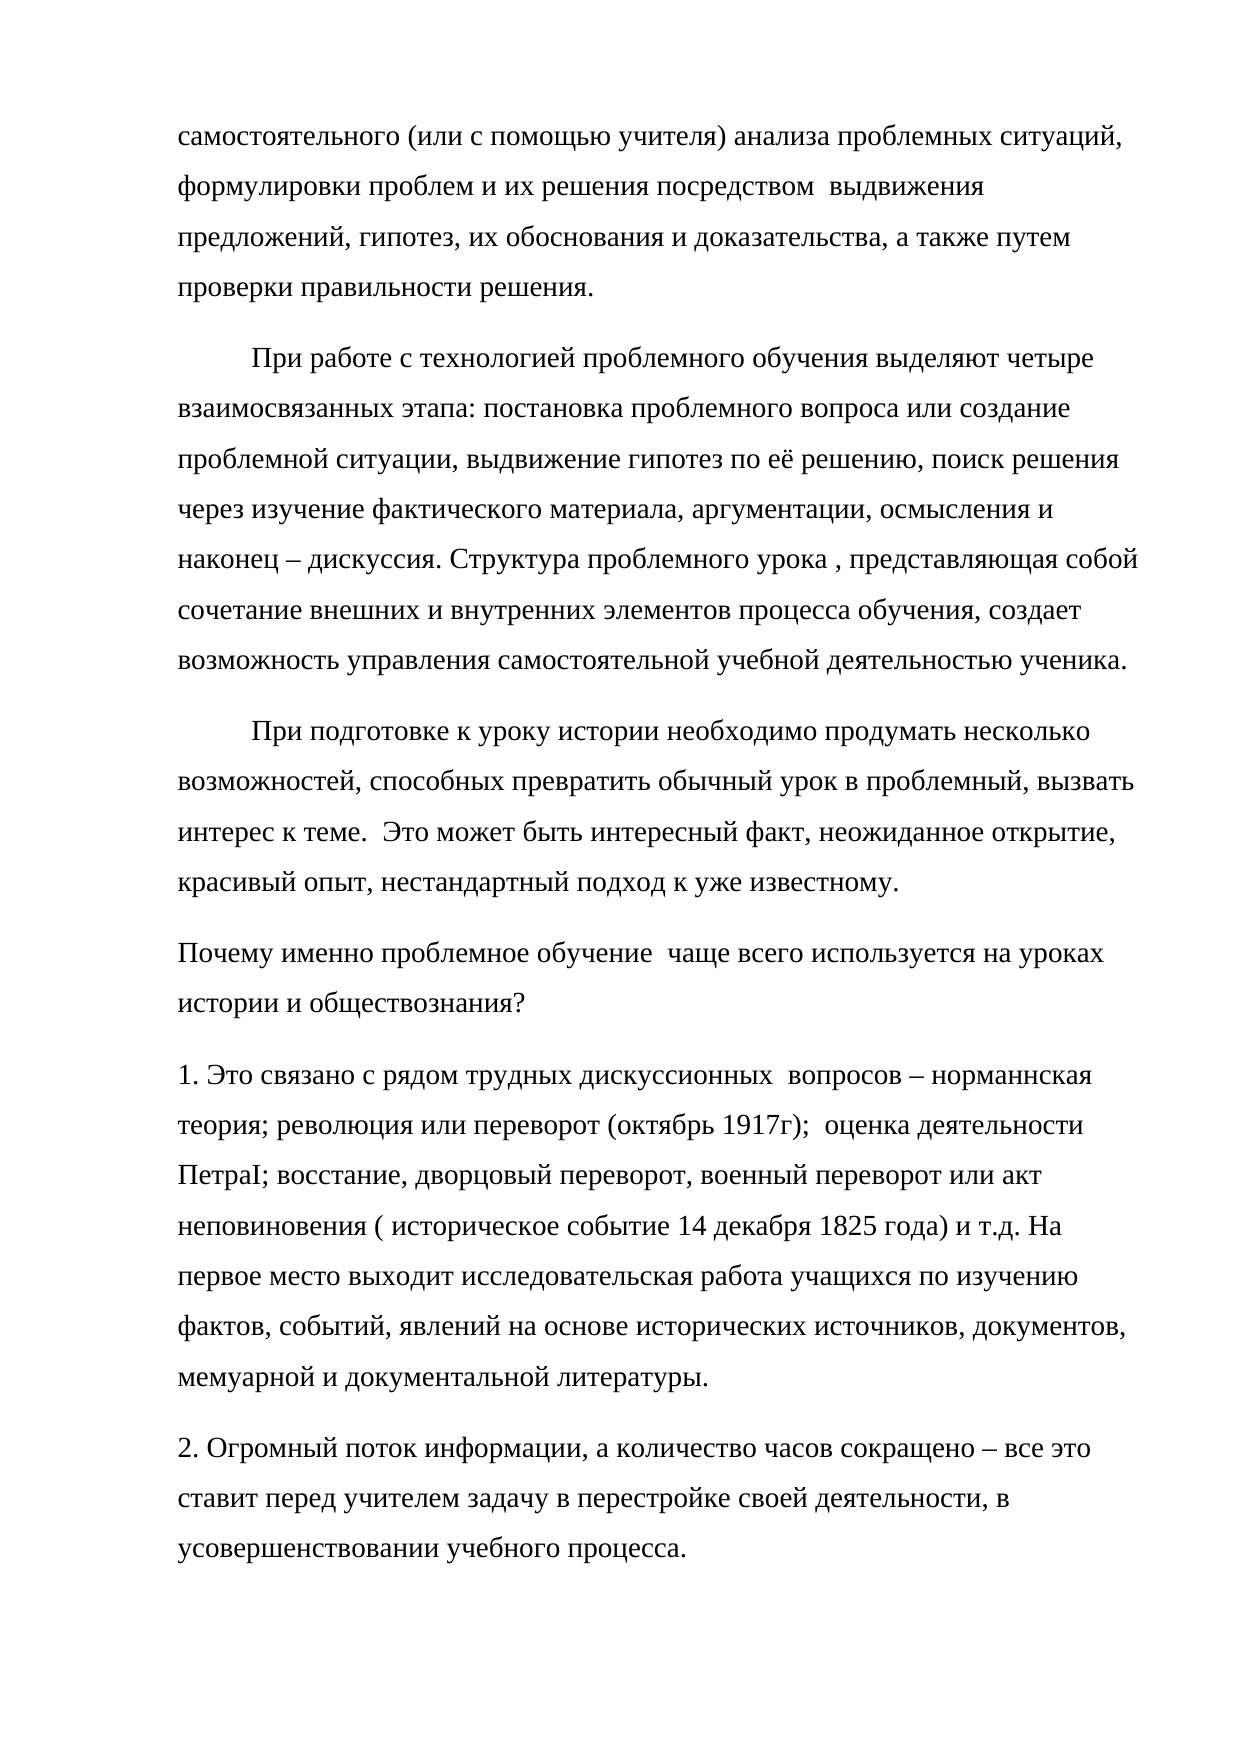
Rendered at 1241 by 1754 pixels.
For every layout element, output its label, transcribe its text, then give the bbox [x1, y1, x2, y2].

text 1. Это связано с рядом трудных дискуссионных вопросов – норманнская теория; революция или переворот (октябрь 1917г); оценка деятельности ПетраI; восстание, дворцовый переворот, военный переворот или акт неповиновения ( историческое событие 14 декабря 1825 года) и т.д. На первое место выходит исследовательская работа учащихся по изучению фактов, событий, явлений на основе исторических источников, документов, мемуарной и документальной литературы. [177, 1057, 1152, 1392]
text 2. Огромный поток информации, а количество часов сокращено – все это ставит перед учителем задачу в перестройке своей деятельности, в усовершенствовании учебного процесса. [177, 1430, 1152, 1564]
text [177, 118, 1152, 303]
text При подготовке к уроку истории необходимо продумать несколько возможностей, способных превратить обычный урок в проблемный, вызвать интерес к теме. Это может быть интересный факт, неожиданное открытие, красивый опыт, нестандартный подход к уже известному. [177, 713, 1152, 898]
text При работе с технологией проблемного обучения выделяют четыре взаимосвязанных этапа: постановка проблемного вопроса или создание проблемной ситуации, выдвижение гипотез по её решению, поиск решения через изучение фактического материала, аргументации, осмысления и наконец – дискуссия. Структура проблемного урока , представляющая собой сочетание внешних и внутренних элементов процесса обучения, создает возможность управления самостоятельной учебной деятельностью ученика. [177, 340, 1152, 676]
text Почему именно проблемное обучение чаще всего используется на уроках истории и обществознания? [177, 935, 1152, 1019]
